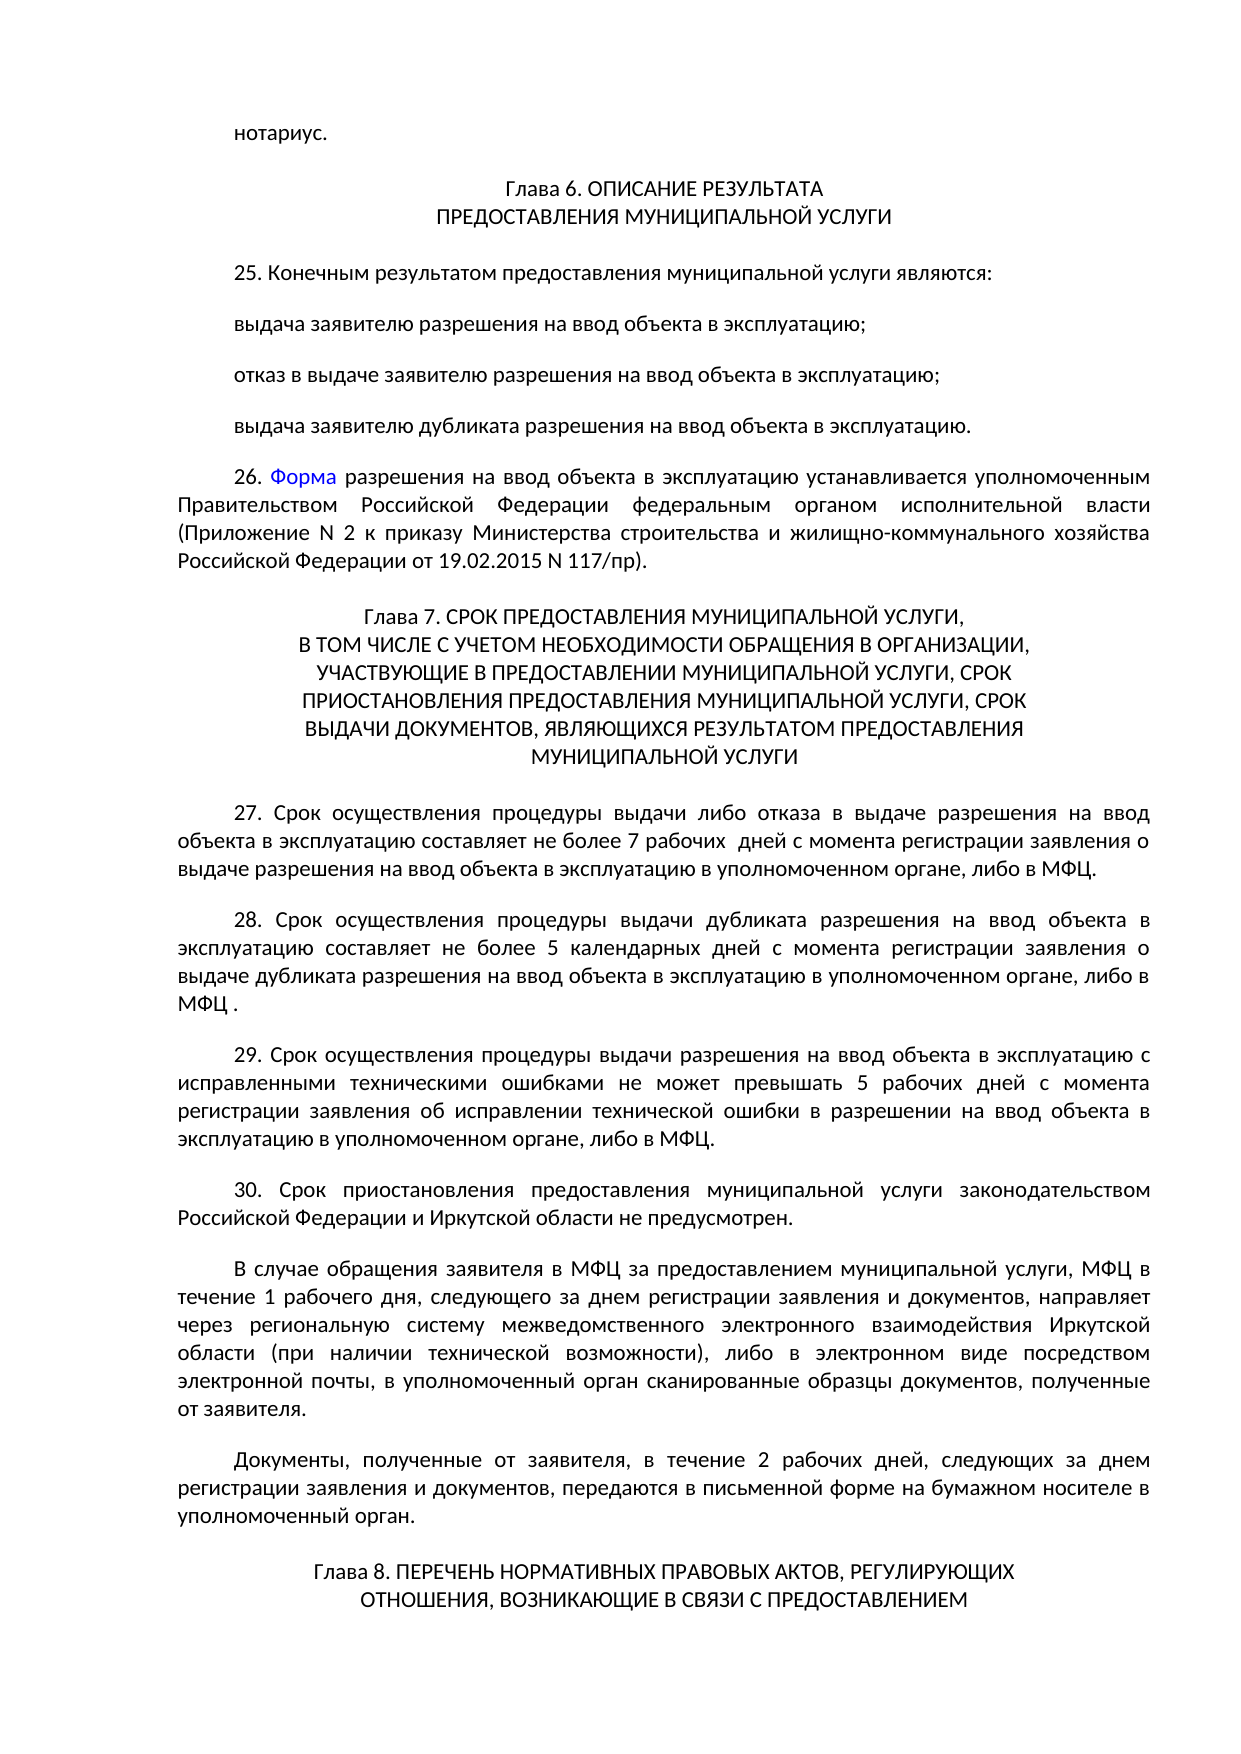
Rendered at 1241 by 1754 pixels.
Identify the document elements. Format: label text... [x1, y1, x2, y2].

text ОТНОШЕНИЯ, ВОЗНИКАЮЩИЕ В СВЯЗИ С ПРЕДОСТАВЛЕНИЕМ [177, 1585, 1152, 1613]
text Глава 6. ОПИСАНИЕ РЕЗУЛЬТАТА [177, 174, 1152, 202]
text выдача заявителю разрешения на ввод объекта в эксплуатацию; [177, 309, 1152, 337]
text 26. Форма разрешения на ввод объекта в эксплуатацию устанавливается уполномоченным Правительством Российской Федерации федеральным органом исполнительной власти (Приложение N 2 к приказу Министерства строительства и жилищно-коммунального хозяйства Российской Федерации от 19.02.2015 N 117/пр). [177, 462, 1152, 574]
text Глава 8. ПЕРЕЧЕНЬ НОРМАТИВНЫХ ПРАВОВЫХ АКТОВ, РЕГУЛИРУЮЩИХ [177, 1557, 1152, 1585]
text ВЫДАЧИ ДОКУМЕНТОВ, ЯВЛЯЮЩИХСЯ РЕЗУЛЬТАТОМ ПРЕДОСТАВЛЕНИЯ [177, 714, 1152, 742]
text 28. Срок осуществления процедуры выдачи дубликата разрешения на ввод объекта в эксплуатацию составляет не более 5 календарных дней с момента регистрации заявления о выдаче дубликата разрешения на ввод объекта в эксплуатацию в уполномоченном органе, либо в МФЦ . [177, 905, 1152, 1017]
text Документы, полученные от заявителя, в течение 2 рабочих дней, следующих за днем регистрации заявления и документов, передаются в письменной форме на бумажном носителе в уполномоченный орган. [177, 1445, 1152, 1529]
text ПРЕДОСТАВЛЕНИЯ МУНИЦИПАЛЬНОЙ УСЛУГИ [177, 202, 1152, 230]
text выдача заявителю дубликата разрешения на ввод объекта в эксплуатацию. [177, 411, 1152, 439]
text 25. Конечным результатом предоставления муниципальной услуги являются: [177, 258, 1152, 286]
text ПРИОСТАНОВЛЕНИЯ ПРЕДОСТАВЛЕНИЯ МУНИЦИПАЛЬНОЙ УСЛУГИ, СРОК [177, 686, 1152, 714]
text В ТОМ ЧИСЛЕ С УЧЕТОМ НЕОБХОДИМОСТИ ОБРАЩЕНИЯ В ОРГАНИЗАЦИИ, [177, 630, 1152, 658]
text нотариус. [177, 118, 1152, 146]
text отказ в выдаче заявителю разрешения на ввод объекта в эксплуатацию; [177, 360, 1152, 388]
text В случае обращения заявителя в МФЦ за предоставлением муниципальной услуги, МФЦ в течение 1 рабочего дня, следующего за днем регистрации заявления и документов, направляет через региональную систему межведомственного электронного взаимодействия Иркутской области (при наличии технической возможности), либо в электронном виде посредством электронной почты, в уполномоченный орган сканированные образцы документов, полученные от заявителя. [177, 1254, 1152, 1422]
text 27. Срок осуществления процедуры выдачи либо отказа в выдаче разрешения на ввод объекта в эксплуатацию составляет не более 7 рабочих дней с момента регистрации заявления о выдаче разрешения на ввод объекта в эксплуатацию в уполномоченном органе, либо в МФЦ. [177, 798, 1152, 882]
text УЧАСТВУЮЩИЕ В ПРЕДОСТАВЛЕНИИ МУНИЦИПАЛЬНОЙ УСЛУГИ, СРОК [177, 658, 1152, 686]
text Глава 7. СРОК ПРЕДОСТАВЛЕНИЯ МУНИЦИПАЛЬНОЙ УСЛУГИ, [177, 602, 1152, 630]
text МУНИЦИПАЛЬНОЙ УСЛУГИ [177, 742, 1152, 770]
text 29. Срок осуществления процедуры выдачи разрешения на ввод объекта в эксплуатацию с исправленными техническими ошибками не может превышать 5 рабочих дней с момента регистрации заявления об исправлении технической ошибки в разрешении на ввод объекта в эксплуатацию в уполномоченном органе, либо в МФЦ. [177, 1040, 1152, 1152]
text 30. Срок приостановления предоставления муниципальной услуги законодательством Российской Федерации и Иркутской области не предусмотрен. [177, 1175, 1152, 1231]
